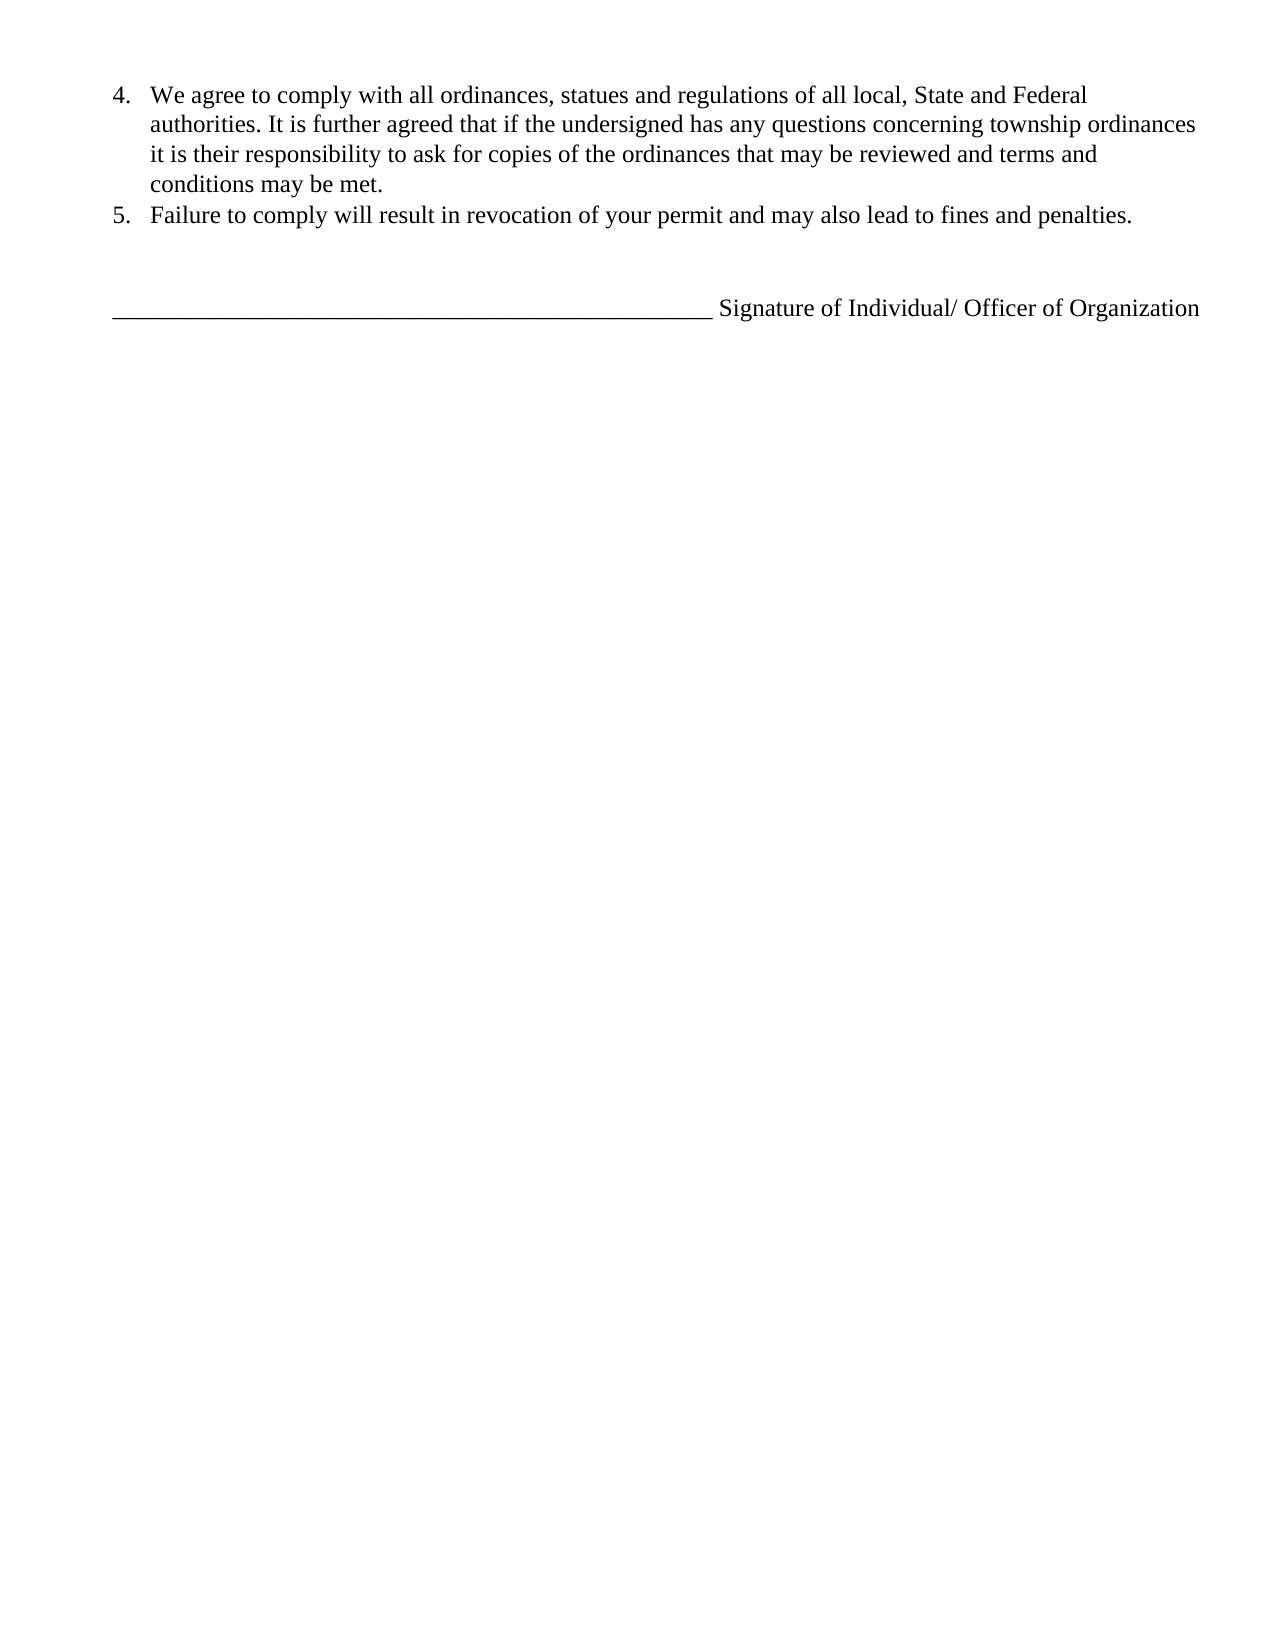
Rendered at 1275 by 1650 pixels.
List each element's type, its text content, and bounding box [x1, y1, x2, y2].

list Failure to comply will result in revocation of your permit and may also lead to fines and penalties. [112, 200, 1205, 228]
text ________________________________________________ Signature of Individual/ Officer of Organization [112, 293, 1205, 322]
list We agree to comply with all ordinances, statues and regulations of all local, State and Federal authorities. It is further agreed that if the undersigned has any questions concerning township ordinances it is their responsibility to ask for copies of the ordinances that may be reviewed and terms and conditions may be met. [112, 80, 1205, 197]
